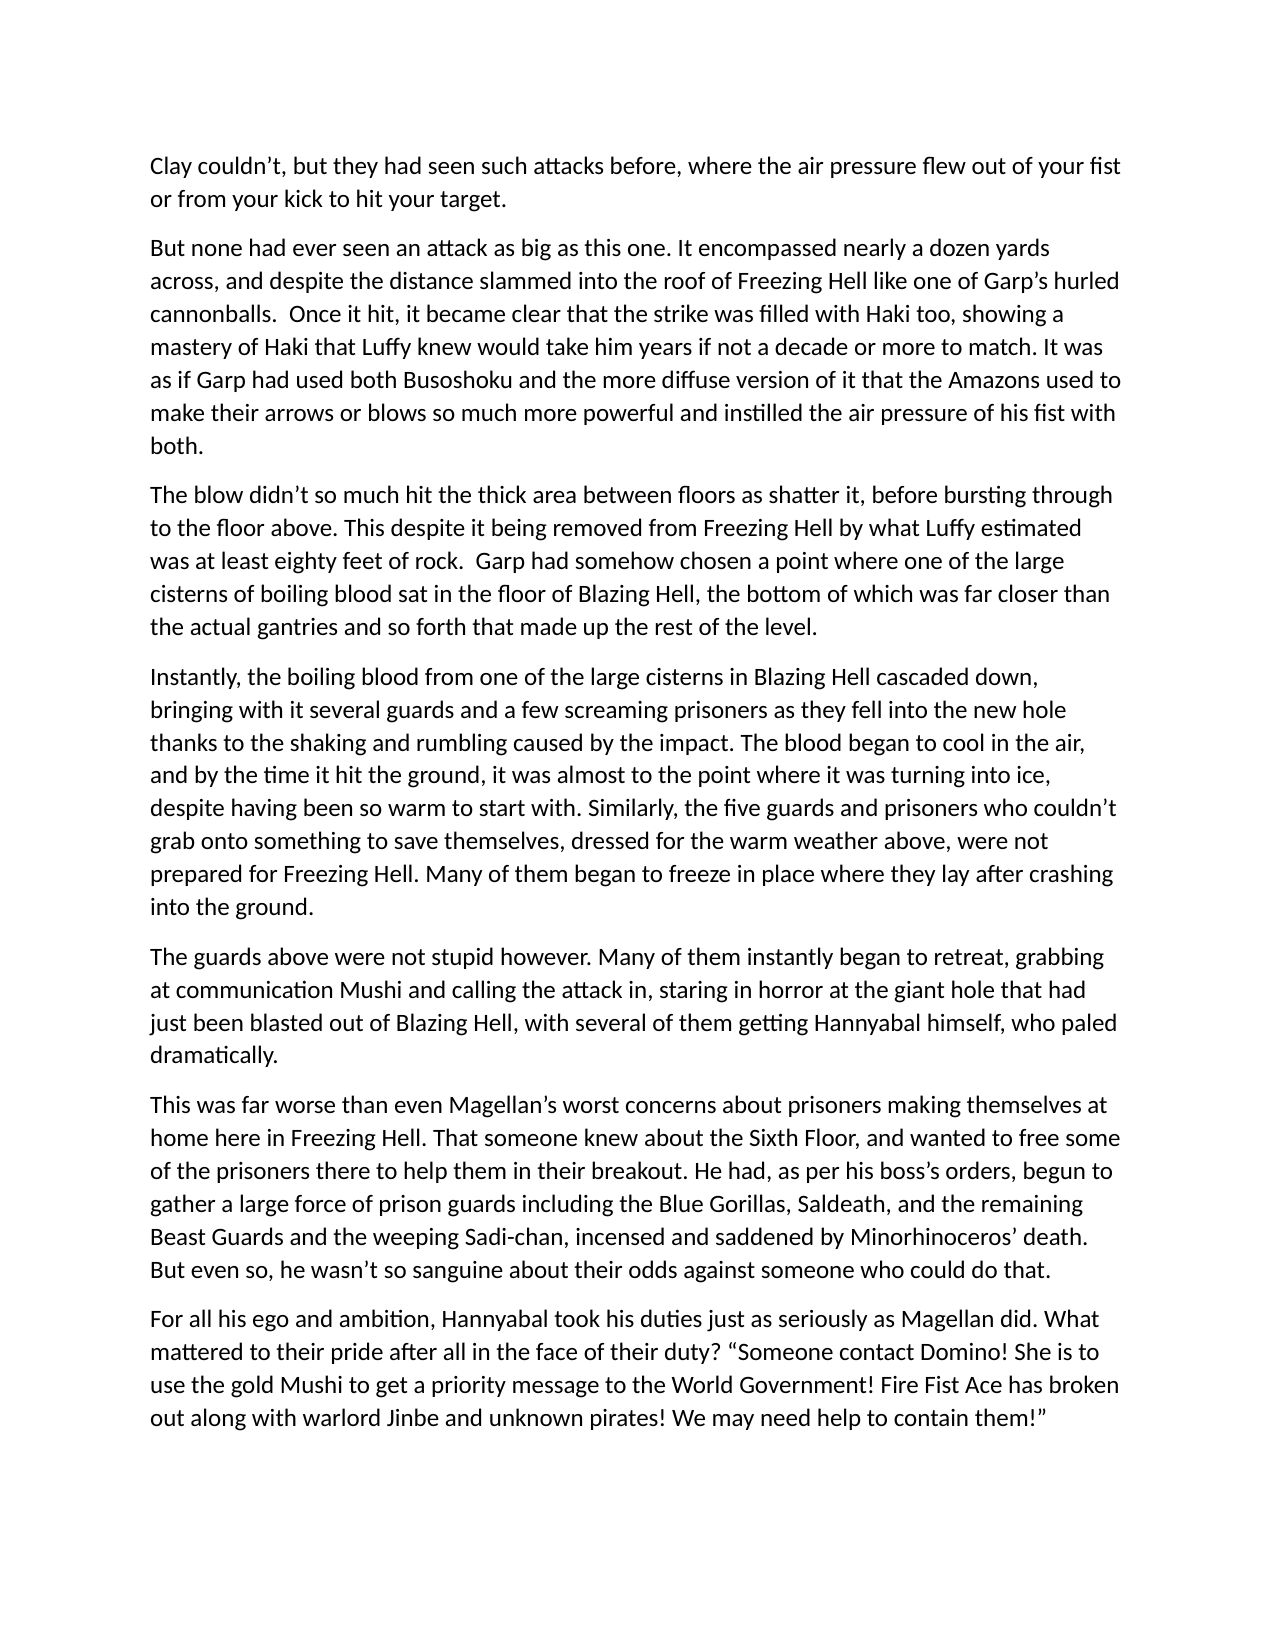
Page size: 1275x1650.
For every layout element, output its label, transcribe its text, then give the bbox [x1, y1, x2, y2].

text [150, 150, 1125, 213]
text Instantly, the boiling blood from one of the large cisterns in Blazing Hell cascaded down, bringing with it several guards and a few screaming prisoners as they fell into the new hole thanks to the shaking and rumbling caused by the impact. The blood began to cool in the air, and by the time it hit the ground, it was almost to the point where it was turning into ice, despite having been so warm to start with. Similarly, the five guards and prisoners who couldn’t grab onto something to save themselves, dressed for the warm weather above, were not prepared for Freezing Hell. Many of them began to freeze in place where they lay after crashing into the ground. [150, 661, 1125, 922]
text But none had ever seen an attack as big as this one. It encompassed nearly a dozen yards across, and despite the distance slammed into the roof of Freezing Hell like one of Garp’s hurled cannonballs. Once it hit, it became clear that the strike was filled with Haki too, showing a mastery of Haki that Luffy knew would take him years if not a decade or more to match. It was as if Garp had used both Busoshoku and the more diffuse version of it that the Amazons used to make their arrows or blows so much more powerful and instilled the air pressure of his fist with both. [150, 232, 1125, 461]
text The blow didn’t so much hit the thick area between floors as shatter it, before bursting through to the floor above. This despite it being removed from Freezing Hell by what Luffy estimated was at least eighty feet of rock. Garp had somehow chosen a point where one of the large cisterns of boiling blood sat in the floor of Blazing Hell, the bottom of which was far closer than the actual gantries and so forth that made up the rest of the level. [150, 479, 1125, 642]
text The guards above were not stupid however. Many of them instantly began to retreat, grabbing at communication Mushi and calling the attack in, staring in horror at the giant hole that had just been blasted out of Blazing Hell, with several of them getting Hannyabal himself, who paled dramatically. [150, 941, 1125, 1070]
text For all his ego and ambition, Hannyabal took his duties just as seriously as Magellan did. What mattered to their pride after all in the face of their duty? “Someone contact Domino! She is to use the gold Mushi to get a priority message to the World Government! Fire Fist Ace has broken out along with warlord Jinbe and unknown pirates! We may need help to contain them!” [150, 1303, 1125, 1433]
text This was far worse than even Magellan’s worst concerns about prisoners making themselves at home here in Freezing Hell. That someone knew about the Sixth Floor, and wanted to free some of the prisoners there to help them in their breakout. He had, as per his boss’s orders, begun to gather a large force of prison guards including the Blue Gorillas, Saldeath, and the remaining Beast Guards and the weeping Sadi-chan, incensed and saddened by Minorhinoceros’ death. But even so, he wasn’t so sanguine about their odds against someone who could do that. [150, 1089, 1125, 1284]
